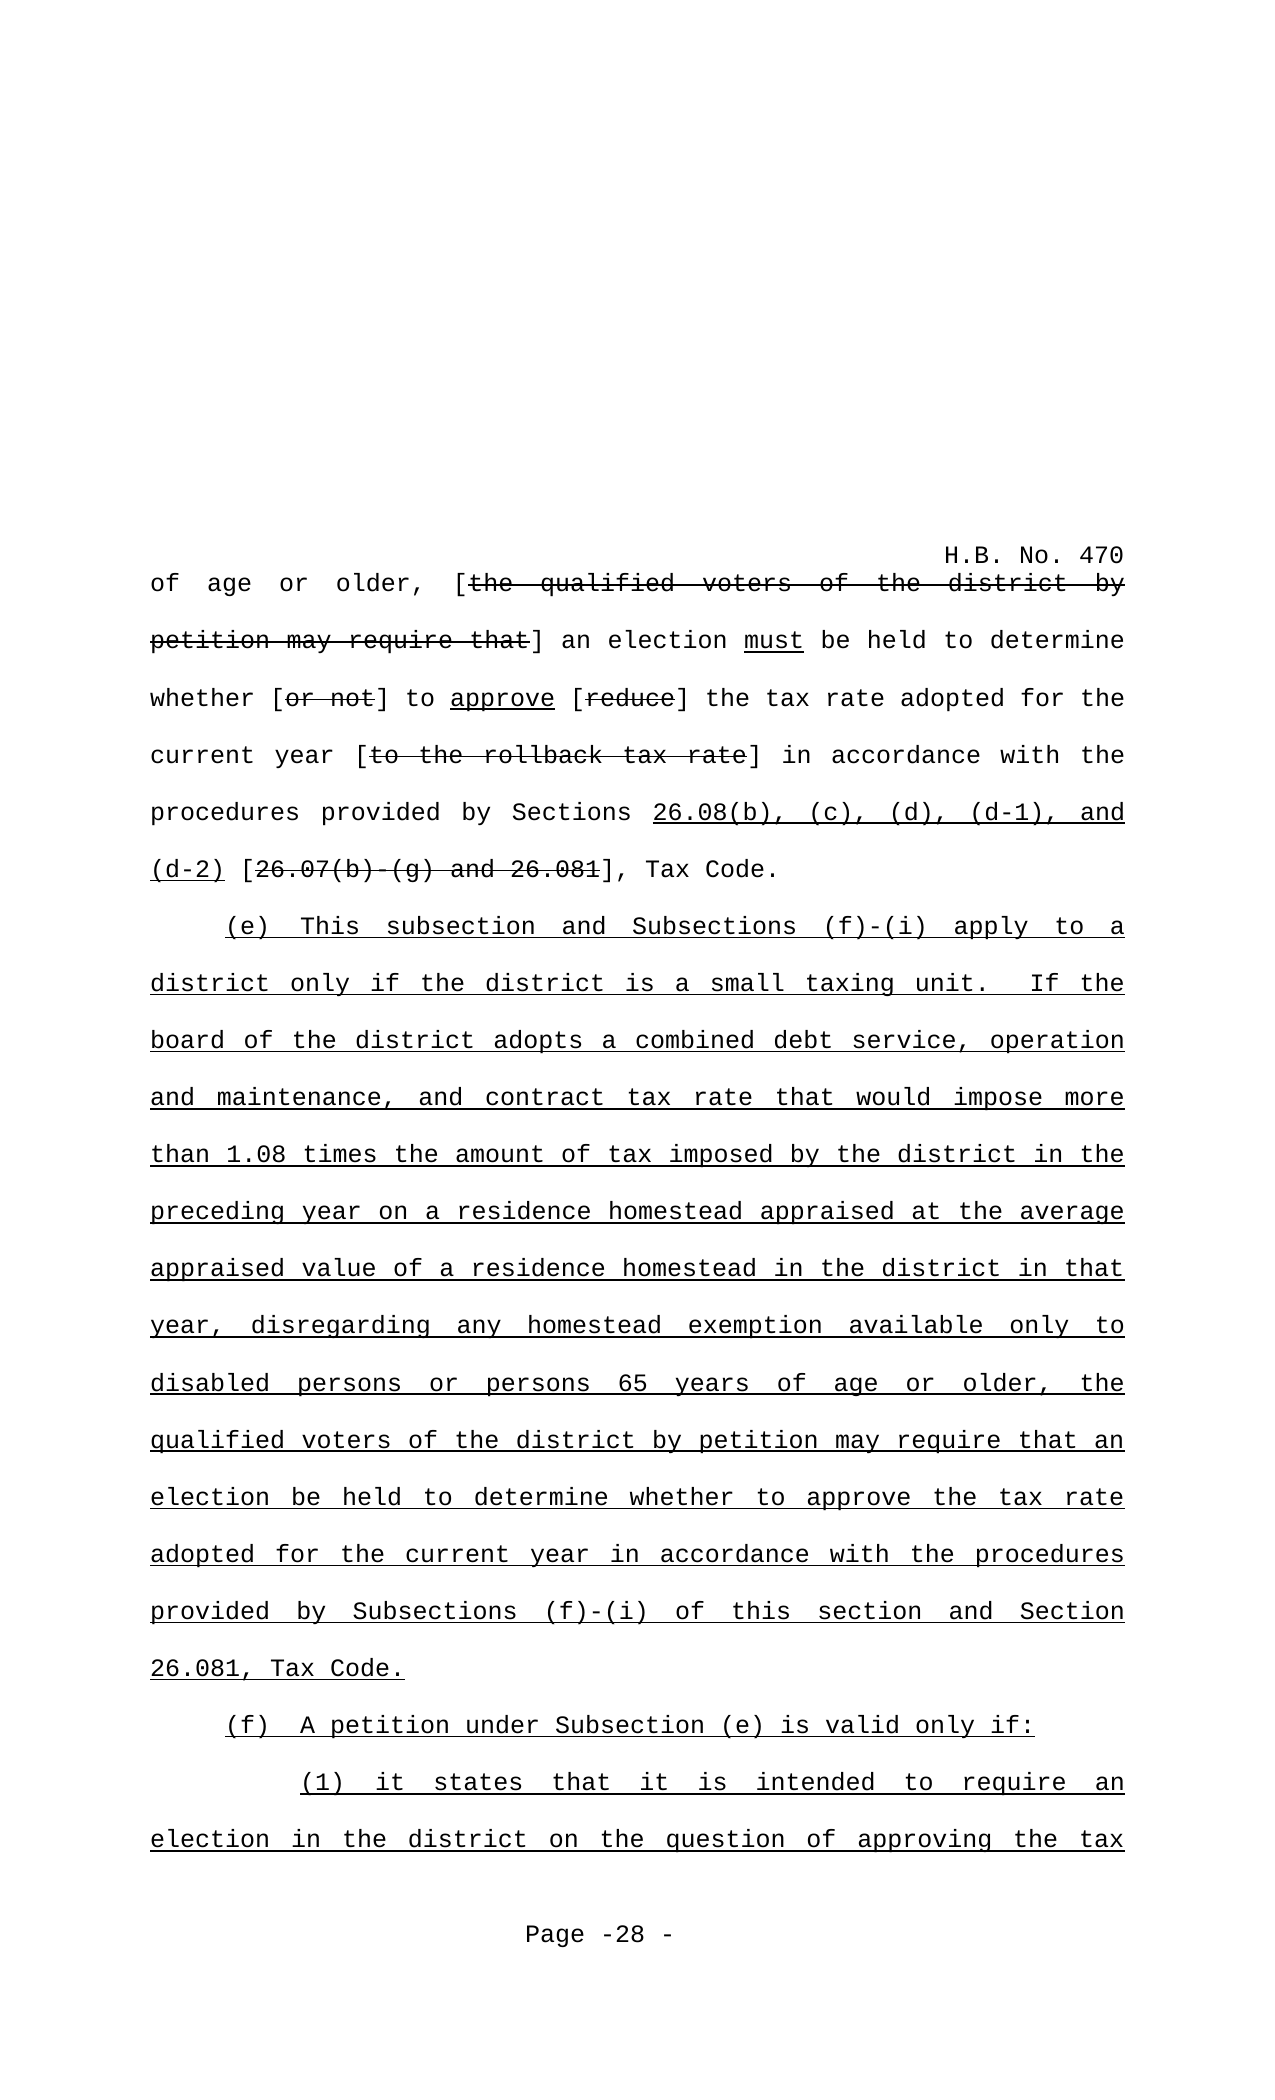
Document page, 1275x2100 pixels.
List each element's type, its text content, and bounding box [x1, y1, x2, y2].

text (e) This subsection and Subsections (f)-(i) apply to a district only if the district is a small taxing unit. If the board of the district adopts a combined debt service, operation and maintenance, and contract tax rate that would impose more than 1.08 times the amount of tax imposed by the district in the preceding year on a residence homestead appraised at the average appraised value of a residence homestead in the district in that year, disregarding any homestead exemption available only to disabled persons or persons 65 years of age or older, the qualified voters of the district by petition may require that an election be held to determine whether to approve the tax rate adopted for the current year in accordance with the procedures provided by Subsections (f)-(i) of this section and Section 26.081, Tax Code. [150, 1110, 1125, 1165]
text (e) This subsection and Subsections (f)-(i) apply to a district only if the district is a small taxing unit. If the board of the district adopts a combined debt service, operation and maintenance, and contract tax rate that would impose more than 1.08 times the amount of tax imposed by the district in the preceding year on a residence homestead appraised at the average appraised value of a residence homestead in the district in that year, disregarding any homestead exemption available only to disabled persons or persons 65 years of age or older, the qualified voters of the district by petition may require that an election be held to determine whether to approve the tax rate adopted for the current year in accordance with the procedures provided by Subsections (f)-(i) of this section and Section 26.081, Tax Code. [150, 1052, 1125, 1108]
text (e) This subsection and Subsections (f)-(i) apply to a district only if the district is a small taxing unit. If the board of the district adopts a combined debt service, operation and maintenance, and contract tax rate that would impose more than 1.08 times the amount of tax imposed by the district in the preceding year on a residence homestead appraised at the average appraised value of a residence homestead in the district in that year, disregarding any homestead exemption available only to disabled persons or persons 65 years of age or older, the qualified voters of the district by petition may require that an election be held to determine whether to approve the tax rate adopted for the current year in accordance with the procedures provided by Subsections (f)-(i) of this section and Section 26.081, Tax Code. [150, 1623, 1125, 1684]
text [150, 1769, 1125, 1850]
text (e) This subsection and Subsections (f)-(i) apply to a district only if the district is a small taxing unit. If the board of the district adopts a combined debt service, operation and maintenance, and contract tax rate that would impose more than 1.08 times the amount of tax imposed by the district in the preceding year on a residence homestead appraised at the average appraised value of a residence homestead in the district in that year, disregarding any homestead exemption available only to disabled persons or persons 65 years of age or older, the qualified voters of the district by petition may require that an election be held to determine whether to approve the tax rate adopted for the current year in accordance with the procedures provided by Subsections (f)-(i) of this section and Section 26.081, Tax Code. [150, 1566, 1125, 1622]
text (e) This subsection and Subsections (f)-(i) apply to a district only if the district is a small taxing unit. If the board of the district adopts a combined debt service, operation and maintenance, and contract tax rate that would impose more than 1.08 times the amount of tax imposed by the district in the preceding year on a residence homestead appraised at the average appraised value of a residence homestead in the district in that year, disregarding any homestead exemption available only to disabled persons or persons 65 years of age or older, the qualified voters of the district by petition may require that an election be held to determine whether to approve the tax rate adopted for the current year in accordance with the procedures provided by Subsections (f)-(i) of this section and Section 26.081, Tax Code. [150, 1224, 1125, 1279]
text (e) This subsection and Subsections (f)-(i) apply to a district only if the district is a small taxing unit. If the board of the district adopts a combined debt service, operation and maintenance, and contract tax rate that would impose more than 1.08 times the amount of tax imposed by the district in the preceding year on a residence homestead appraised at the average appraised value of a residence homestead in the district in that year, disregarding any homestead exemption available only to disabled persons or persons 65 years of age or older, the qualified voters of the district by petition may require that an election be held to determine whether to approve the tax rate adopted for the current year in accordance with the procedures provided by Subsections (f)-(i) of this section and Section 26.081, Tax Code. [150, 1452, 1125, 1508]
text (e) This subsection and Subsections (f)-(i) apply to a district only if the district is a small taxing unit. If the board of the district adopts a combined debt service, operation and maintenance, and contract tax rate that would impose more than 1.08 times the amount of tax imposed by the district in the preceding year on a residence homestead appraised at the average appraised value of a residence homestead in the district in that year, disregarding any homestead exemption available only to disabled persons or persons 65 years of age or older, the qualified voters of the district by petition may require that an election be held to determine whether to approve the tax rate adopted for the current year in accordance with the procedures provided by Subsections (f)-(i) of this section and Section 26.081, Tax Code. [150, 995, 1125, 1051]
text (e) This subsection and Subsections (f)-(i) apply to a district only if the district is a small taxing unit. If the board of the district adopts a combined debt service, operation and maintenance, and contract tax rate that would impose more than 1.08 times the amount of tax imposed by the district in the preceding year on a residence homestead appraised at the average appraised value of a residence homestead in the district in that year, disregarding any homestead exemption available only to disabled persons or persons 65 years of age or older, the qualified voters of the district by petition may require that an election be held to determine whether to approve the tax rate adopted for the current year in accordance with the procedures provided by Subsections (f)-(i) of this section and Section 26.081, Tax Code. [150, 1338, 1125, 1393]
text (e) This subsection and Subsections (f)-(i) apply to a district only if the district is a small taxing unit. If the board of the district adopts a combined debt service, operation and maintenance, and contract tax rate that would impose more than 1.08 times the amount of tax imposed by the district in the preceding year on a residence homestead appraised at the average appraised value of a residence homestead in the district in that year, disregarding any homestead exemption available only to disabled persons or persons 65 years of age or older, the qualified voters of the district by petition may require that an election be held to determine whether to approve the tax rate adopted for the current year in accordance with the procedures provided by Subsections (f)-(i) of this section and Section 26.081, Tax Code. [150, 1509, 1125, 1565]
text (e) This subsection and Subsections (f)-(i) apply to a district only if the district is a small taxing unit. If the board of the district adopts a combined debt service, operation and maintenance, and contract tax rate that would impose more than 1.08 times the amount of tax imposed by the district in the preceding year on a residence homestead appraised at the average appraised value of a residence homestead in the district in that year, disregarding any homestead exemption available only to disabled persons or persons 65 years of age or older, the qualified voters of the district by petition may require that an election be held to determine whether to approve the tax rate adopted for the current year in accordance with the procedures provided by Subsections (f)-(i) of this section and Section 26.081, Tax Code. [150, 1281, 1125, 1336]
text (e) This subsection and Subsections (f)-(i) apply to a district only if the district is a small taxing unit. If the board of the district adopts a combined debt service, operation and maintenance, and contract tax rate that would impose more than 1.08 times the amount of tax imposed by the district in the preceding year on a residence homestead appraised at the average appraised value of a residence homestead in the district in that year, disregarding any homestead exemption available only to disabled persons or persons 65 years of age or older, the qualified voters of the district by petition may require that an election be held to determine whether to approve the tax rate adopted for the current year in accordance with the procedures provided by Subsections (f)-(i) of this section and Section 26.081, Tax Code. [150, 1395, 1125, 1450]
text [150, 571, 1125, 885]
text (f) A petition under Subsection (e) is valid only if: [150, 1712, 1125, 1741]
text (e) This subsection and Subsections (f)-(i) apply to a district only if the district is a small taxing unit. If the board of the district adopts a combined debt service, operation and maintenance, and contract tax rate that would impose more than 1.08 times the amount of tax imposed by the district in the preceding year on a residence homestead appraised at the average appraised value of a residence homestead in the district in that year, disregarding any homestead exemption available only to disabled persons or persons 65 years of age or older, the qualified voters of the district by petition may require that an election be held to determine whether to approve the tax rate adopted for the current year in accordance with the procedures provided by Subsections (f)-(i) of this section and Section 26.081, Tax Code. [150, 913, 1125, 994]
text (e) This subsection and Subsections (f)-(i) apply to a district only if the district is a small taxing unit. If the board of the district adopts a combined debt service, operation and maintenance, and contract tax rate that would impose more than 1.08 times the amount of tax imposed by the district in the preceding year on a residence homestead appraised at the average appraised value of a residence homestead in the district in that year, disregarding any homestead exemption available only to disabled persons or persons 65 years of age or older, the qualified voters of the district by petition may require that an election be held to determine whether to approve the tax rate adopted for the current year in accordance with the procedures provided by Subsections (f)-(i) of this section and Section 26.081, Tax Code. [150, 1167, 1125, 1222]
